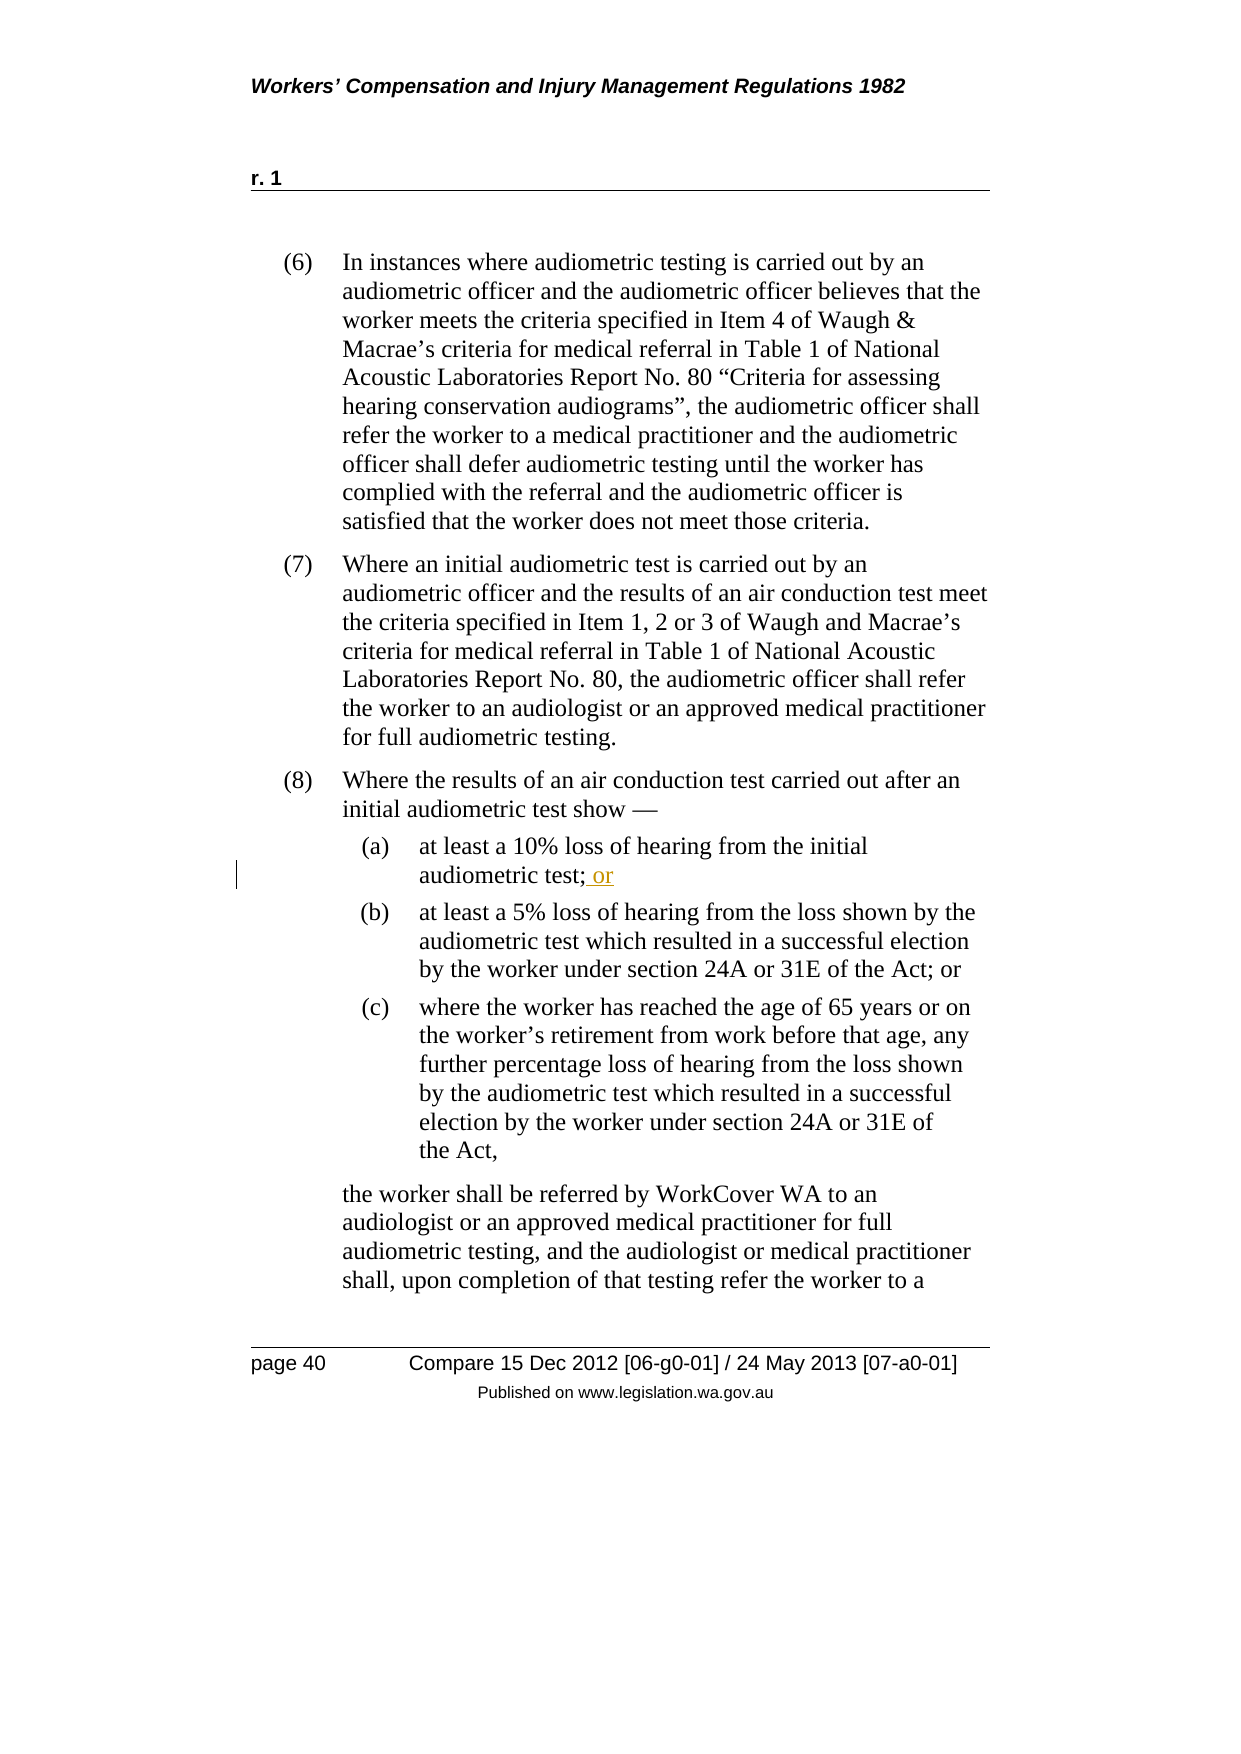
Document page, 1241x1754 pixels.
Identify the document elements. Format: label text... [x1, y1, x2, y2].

text (6) In instances where audiometric testing is carried out by an audiometric officer and the audiometric officer believes that the worker meets the criteria specified in Item 4 of Waugh & Macrae’s criteria for medical referral in Table 1 of National Acoustic Laboratories Report No. 80 “Criteria for assessing hearing conservation audiograms”, the audiometric officer shall refer the worker to a medical practitioner and the audiometric officer shall defer audiometric testing until the worker has complied with the referral and the audiometric officer is satisfied that the worker does not meet those criteria. [251, 247, 990, 535]
text (7) Where an initial audiometric test is carried out by an audiometric officer and the results of an air conduction test meet the criteria specified in Item 1, 2 or 3 of Waugh and Macrae’s criteria for medical referral in Table 1 of National Acoustic Laboratories Report No. 80, the audiometric officer shall refer the worker to an audiologist or an approved medical practitioner for full audiometric testing. [251, 549, 990, 751]
text (8) Where the results of an air conduction test carried out after an initial audiometric test show — [251, 765, 990, 823]
text (b) at least a 5% loss of hearing from the loss shown by the audiometric test which resulted in a successful election by the worker under section 24A or 31E of the Act; or [251, 897, 990, 983]
text (a) at least a 10% loss of hearing from the initial audiometric test; [251, 831, 990, 889]
text (c) where the worker has reached the age of 65 years or on the worker’s retirement from work before that age, any further percentage loss of hearing from the loss shown by the audiometric test which resulted in a successful election by the worker under section 24A or 31E of the Act, [251, 992, 990, 1164]
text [251, 1179, 990, 1294]
